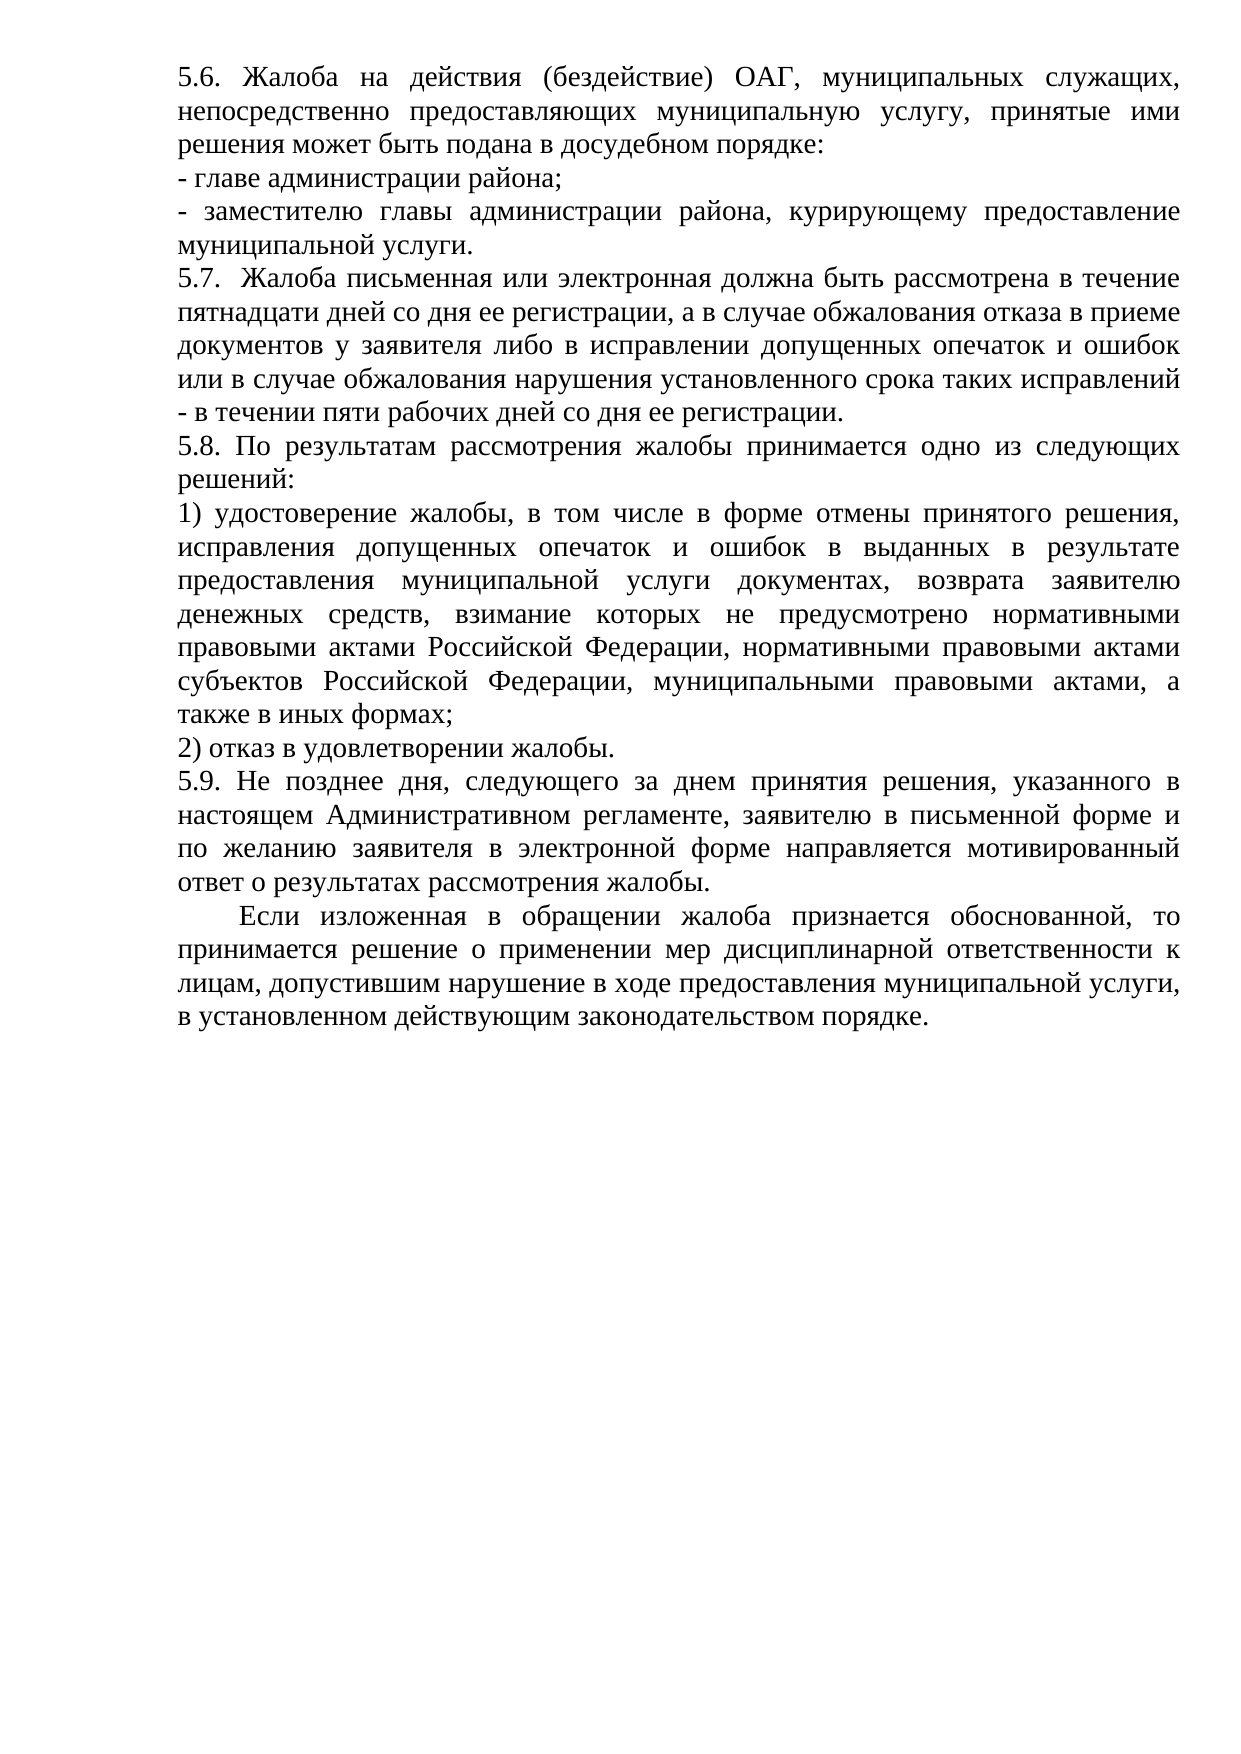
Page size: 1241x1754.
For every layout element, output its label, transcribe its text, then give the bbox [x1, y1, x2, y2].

text 5.9. Не позднее дня, следующего за днем принятия решения, указанного в настоящем Административном регламенте, заявителю в письменной форме и по желанию заявителя в электронной форме направляется мотивированный ответ о результатах рассмотрения жалобы. [177, 763, 1181, 898]
text Если изложенная в обращении жалоба признается обоснованной, то принимается решение о применении мер дисциплинарной ответственности к лицам, допустившим нарушение в ходе предоставления муниципальной услуги, в установленном действующим законодательством порядке. [177, 898, 1181, 1032]
text 1) удостоверение жалобы, в том числе в форме отмены принятого решения, исправления допущенных опечаток и ошибок в выданных в результате предоставления муниципальной услуги документах, возврата заявителю денежных средств, взимание которых не предусмотрено нормативными правовыми актами Российской Федерации, нормативными правовыми актами субъектов Российской Федерации, муниципальными правовыми актами, а также в иных формах; [177, 495, 1181, 730]
text - главе администрации района; [177, 160, 1181, 193]
text 2) отказ в удовлетворении жалобы. [177, 730, 1181, 763]
text - заместителю главы администрации района, курирующему предоставление муниципальной услуги. [177, 193, 1181, 260]
text 5.8. По результатам рассмотрения жалобы принимается одно из следующих решений: [177, 428, 1181, 495]
text 5.7. Жалоба письменная или электронная должна быть рассмотрена в течение пятнадцати дней со дня ее регистрации, а в случае обжалования отказа в приеме документов у заявителя либо в исправлении допущенных опечаток и ошибок или в случае обжалования нарушения установленного срока таких исправлений - в течении пяти рабочих дней со дня ее регистрации. [177, 260, 1181, 428]
text 5.6. Жалоба на действия (бездействие) ОАГ, муниципальных служащих, непосредственно предоставляющих муниципальную услугу, принятые ими решения может быть подана в досудебном порядке: [177, 59, 1181, 160]
